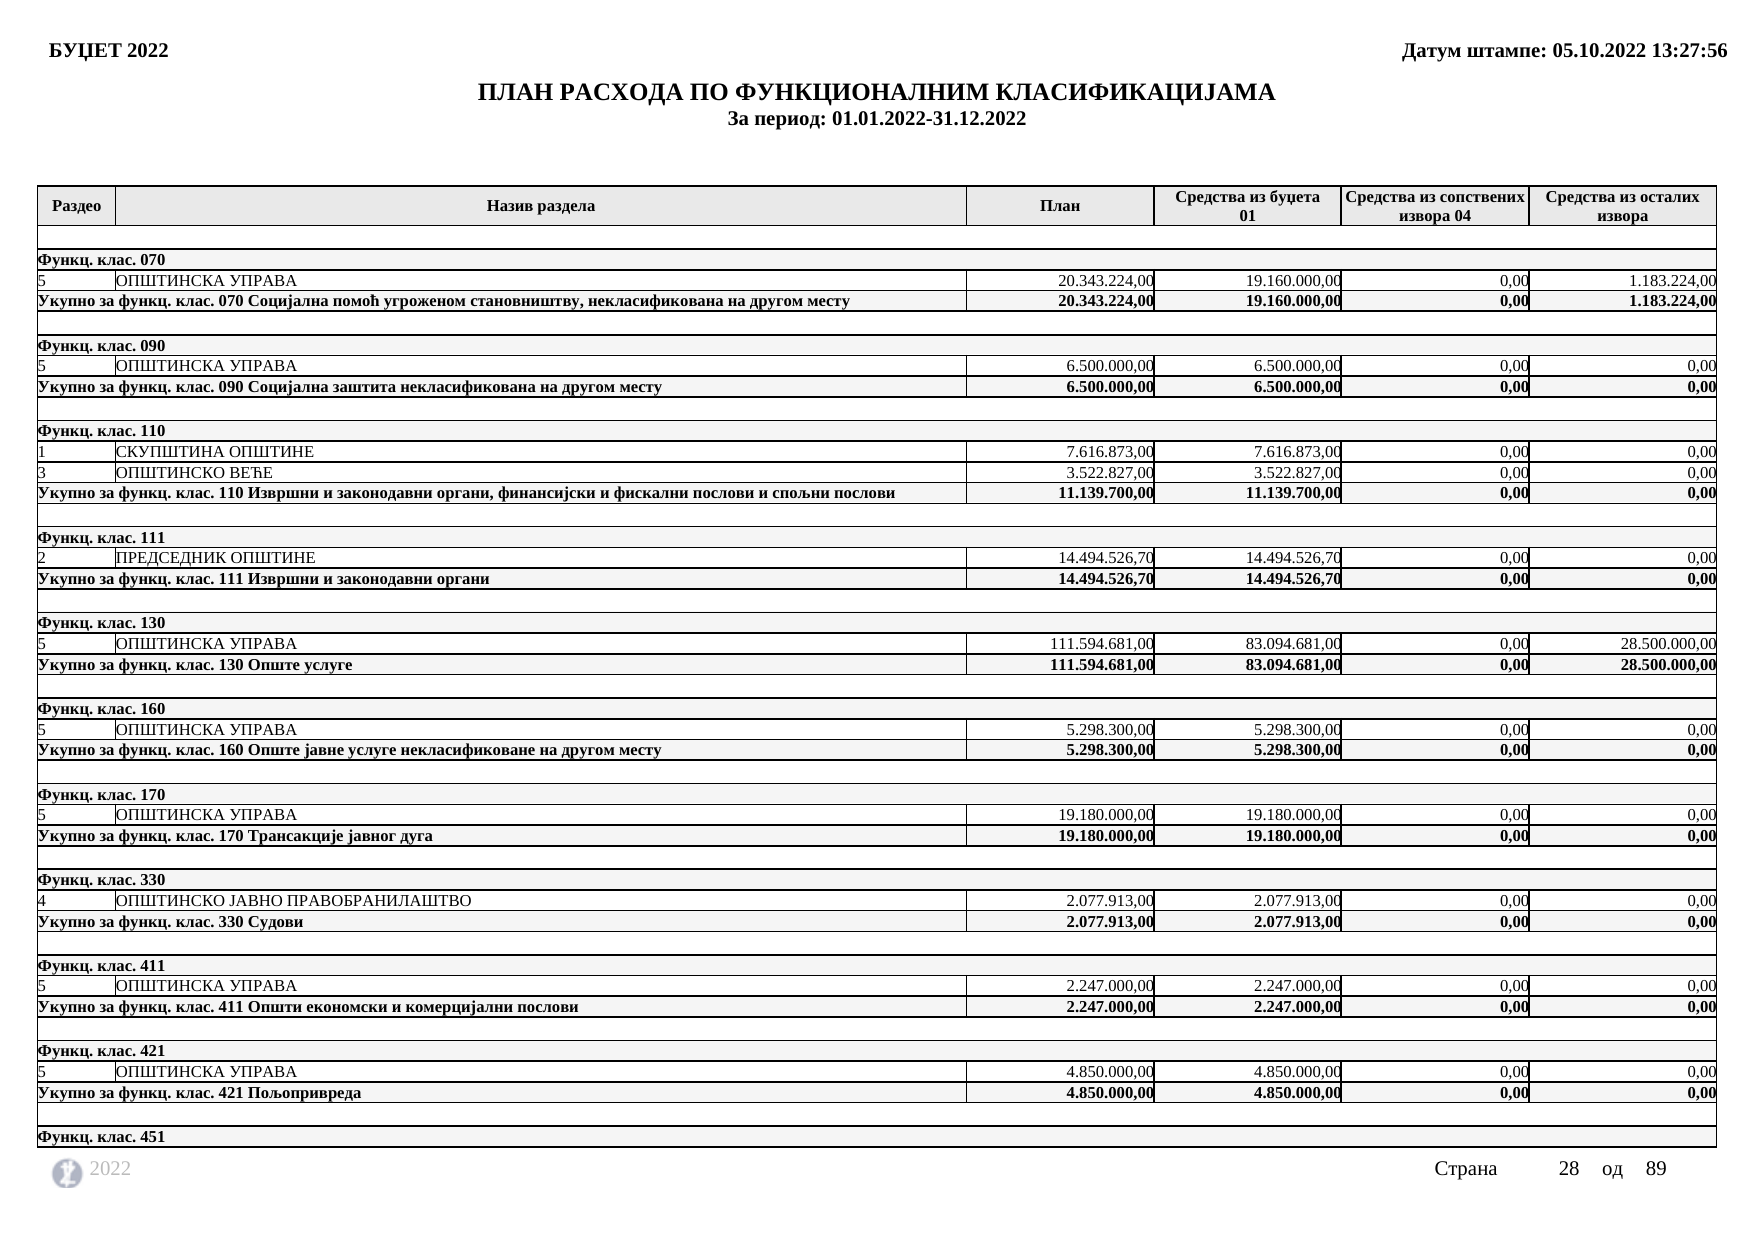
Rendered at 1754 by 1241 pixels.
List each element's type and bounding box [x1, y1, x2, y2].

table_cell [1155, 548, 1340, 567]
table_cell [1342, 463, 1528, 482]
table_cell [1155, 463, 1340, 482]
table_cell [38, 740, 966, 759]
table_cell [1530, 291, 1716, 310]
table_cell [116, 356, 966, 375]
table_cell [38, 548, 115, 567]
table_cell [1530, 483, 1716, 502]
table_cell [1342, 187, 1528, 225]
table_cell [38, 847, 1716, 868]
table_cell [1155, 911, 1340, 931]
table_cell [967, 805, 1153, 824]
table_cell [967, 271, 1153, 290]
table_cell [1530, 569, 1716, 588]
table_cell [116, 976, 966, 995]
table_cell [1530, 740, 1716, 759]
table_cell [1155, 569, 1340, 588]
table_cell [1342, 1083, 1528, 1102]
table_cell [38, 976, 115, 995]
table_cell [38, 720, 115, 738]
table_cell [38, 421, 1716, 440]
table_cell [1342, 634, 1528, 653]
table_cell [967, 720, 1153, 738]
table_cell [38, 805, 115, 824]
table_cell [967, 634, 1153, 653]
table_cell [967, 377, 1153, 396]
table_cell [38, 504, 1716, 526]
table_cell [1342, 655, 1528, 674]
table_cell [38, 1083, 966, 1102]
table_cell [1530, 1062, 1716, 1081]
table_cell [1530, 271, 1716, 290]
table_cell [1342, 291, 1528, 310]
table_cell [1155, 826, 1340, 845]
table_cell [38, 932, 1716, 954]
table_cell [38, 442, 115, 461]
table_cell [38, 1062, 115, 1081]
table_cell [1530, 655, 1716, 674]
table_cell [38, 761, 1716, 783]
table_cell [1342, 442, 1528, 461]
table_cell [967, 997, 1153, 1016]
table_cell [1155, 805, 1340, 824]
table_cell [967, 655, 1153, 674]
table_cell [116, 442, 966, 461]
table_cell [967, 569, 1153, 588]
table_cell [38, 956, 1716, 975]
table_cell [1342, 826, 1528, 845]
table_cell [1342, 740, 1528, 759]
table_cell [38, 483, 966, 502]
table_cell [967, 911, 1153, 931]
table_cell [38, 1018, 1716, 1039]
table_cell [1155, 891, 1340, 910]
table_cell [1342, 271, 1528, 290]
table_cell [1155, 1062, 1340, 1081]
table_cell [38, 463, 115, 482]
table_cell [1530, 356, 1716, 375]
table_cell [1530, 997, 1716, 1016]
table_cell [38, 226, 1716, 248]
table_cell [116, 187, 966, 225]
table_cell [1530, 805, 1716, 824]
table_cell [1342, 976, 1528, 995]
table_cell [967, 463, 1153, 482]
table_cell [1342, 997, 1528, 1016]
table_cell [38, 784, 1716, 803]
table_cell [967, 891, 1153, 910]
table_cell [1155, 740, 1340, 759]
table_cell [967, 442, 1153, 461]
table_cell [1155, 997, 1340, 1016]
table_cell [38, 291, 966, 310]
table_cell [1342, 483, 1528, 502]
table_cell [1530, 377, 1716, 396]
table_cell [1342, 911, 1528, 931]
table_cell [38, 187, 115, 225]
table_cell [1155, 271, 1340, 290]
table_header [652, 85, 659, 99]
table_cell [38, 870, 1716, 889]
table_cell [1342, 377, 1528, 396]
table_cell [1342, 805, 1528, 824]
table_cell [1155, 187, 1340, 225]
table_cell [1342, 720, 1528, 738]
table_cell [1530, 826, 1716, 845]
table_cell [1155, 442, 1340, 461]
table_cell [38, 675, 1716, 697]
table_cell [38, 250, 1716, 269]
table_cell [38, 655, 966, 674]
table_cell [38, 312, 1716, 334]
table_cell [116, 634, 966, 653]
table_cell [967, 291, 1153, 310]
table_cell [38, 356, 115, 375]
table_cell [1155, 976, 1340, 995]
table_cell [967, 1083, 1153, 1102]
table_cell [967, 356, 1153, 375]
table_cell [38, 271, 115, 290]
picture [48, 1155, 87, 1188]
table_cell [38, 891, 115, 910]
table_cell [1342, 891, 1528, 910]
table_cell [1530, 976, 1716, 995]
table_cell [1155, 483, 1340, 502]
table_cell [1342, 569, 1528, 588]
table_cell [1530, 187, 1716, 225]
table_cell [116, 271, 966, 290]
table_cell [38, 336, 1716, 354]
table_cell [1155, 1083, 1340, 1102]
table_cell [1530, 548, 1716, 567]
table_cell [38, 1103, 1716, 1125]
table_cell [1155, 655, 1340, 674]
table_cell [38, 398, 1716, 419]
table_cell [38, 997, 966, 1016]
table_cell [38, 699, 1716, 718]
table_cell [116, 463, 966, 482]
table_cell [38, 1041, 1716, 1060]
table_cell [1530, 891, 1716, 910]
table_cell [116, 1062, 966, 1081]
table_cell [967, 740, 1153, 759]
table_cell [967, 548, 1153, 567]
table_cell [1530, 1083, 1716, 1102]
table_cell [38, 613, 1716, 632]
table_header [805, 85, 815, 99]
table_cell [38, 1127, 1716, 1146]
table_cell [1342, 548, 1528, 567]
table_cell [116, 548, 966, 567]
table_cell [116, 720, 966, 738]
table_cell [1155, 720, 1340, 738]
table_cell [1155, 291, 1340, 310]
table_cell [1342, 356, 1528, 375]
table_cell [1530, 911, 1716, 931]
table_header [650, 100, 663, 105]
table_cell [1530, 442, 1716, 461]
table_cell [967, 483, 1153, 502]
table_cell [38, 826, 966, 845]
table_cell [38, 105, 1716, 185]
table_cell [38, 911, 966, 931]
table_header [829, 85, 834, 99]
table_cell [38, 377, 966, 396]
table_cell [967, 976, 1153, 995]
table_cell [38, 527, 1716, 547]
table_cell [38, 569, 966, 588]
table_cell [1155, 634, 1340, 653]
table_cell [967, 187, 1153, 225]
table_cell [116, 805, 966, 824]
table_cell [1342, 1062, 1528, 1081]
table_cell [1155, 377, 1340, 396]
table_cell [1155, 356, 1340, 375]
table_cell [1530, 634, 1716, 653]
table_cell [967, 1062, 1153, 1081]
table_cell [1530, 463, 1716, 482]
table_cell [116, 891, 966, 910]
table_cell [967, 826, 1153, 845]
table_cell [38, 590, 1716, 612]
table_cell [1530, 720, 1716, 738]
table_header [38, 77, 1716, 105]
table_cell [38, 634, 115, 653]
